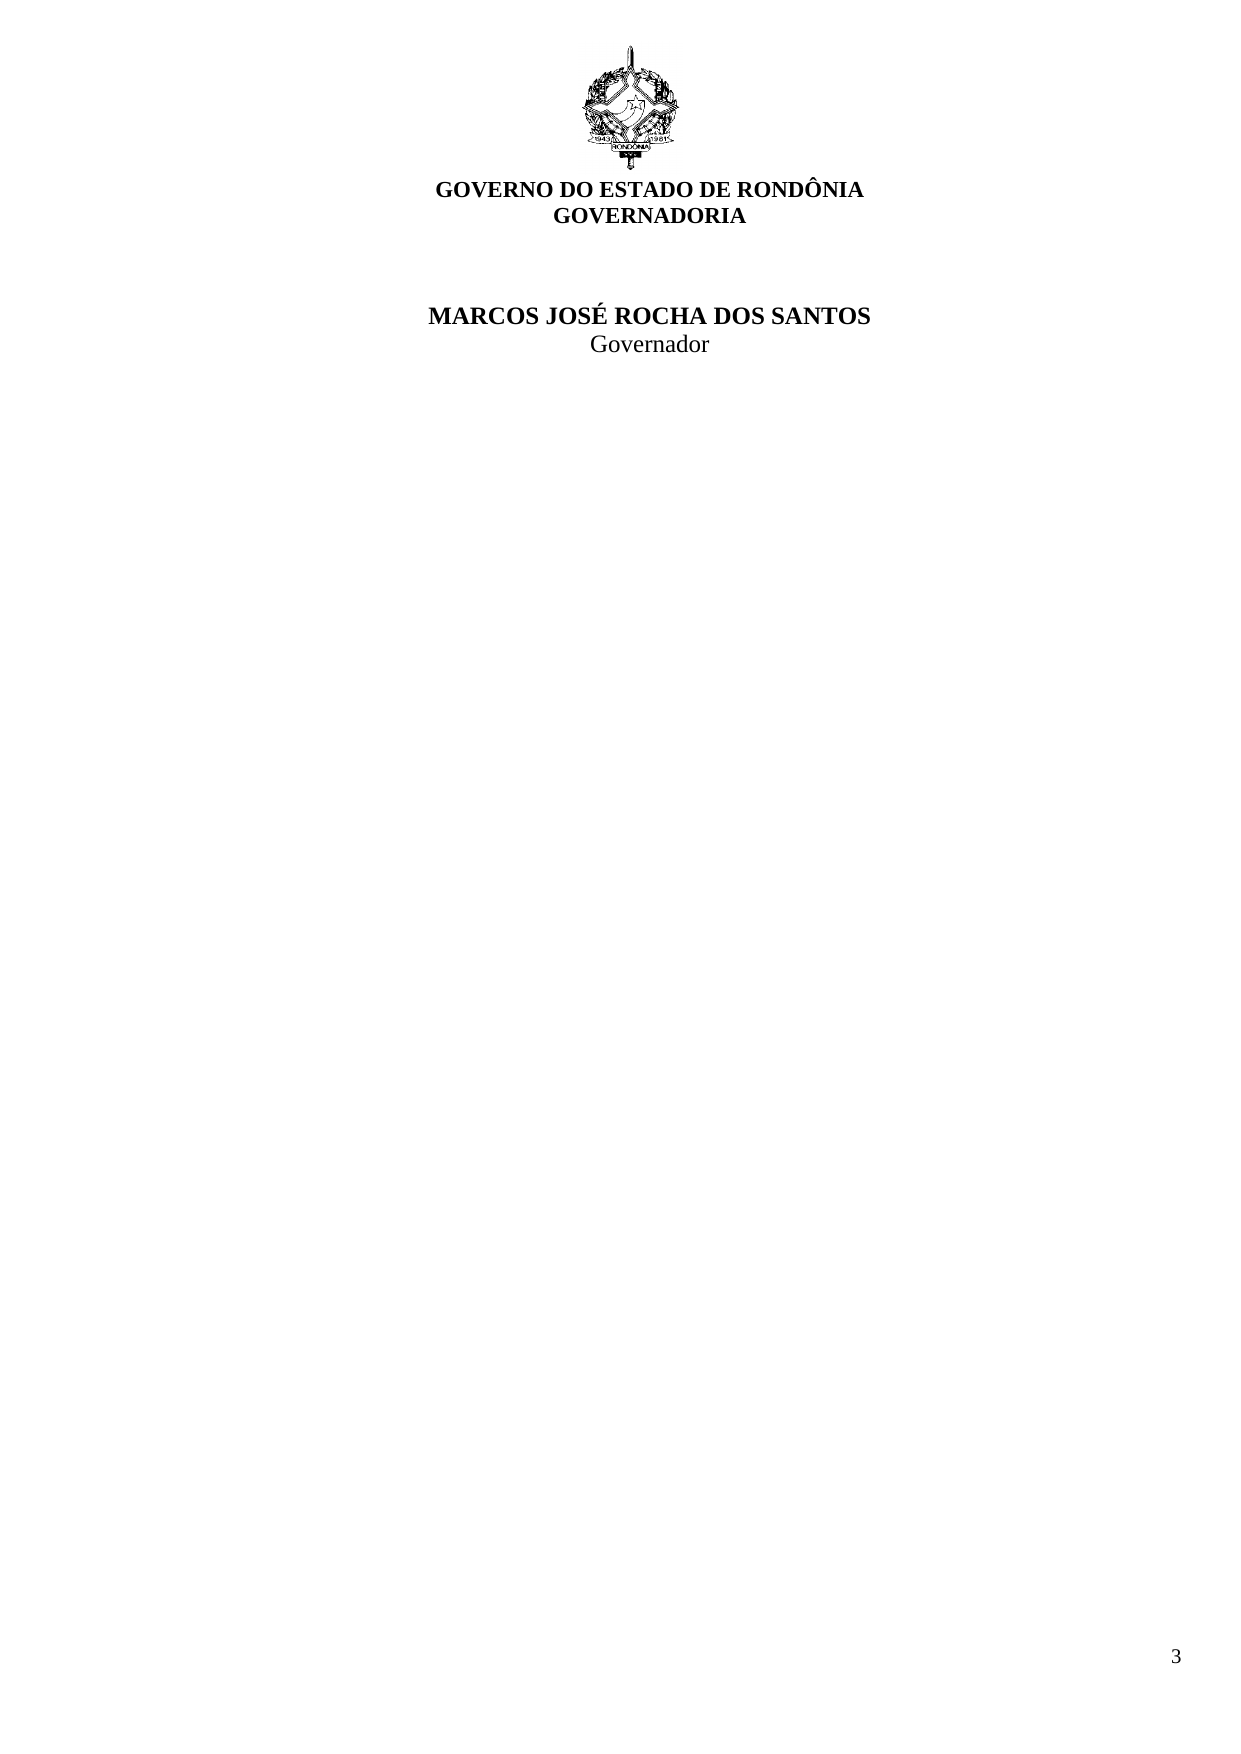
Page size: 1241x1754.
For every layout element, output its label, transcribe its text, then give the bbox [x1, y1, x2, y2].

text Governador [118, 329, 1181, 358]
text MARCOS JOSÉ ROCHA DOS SANTOS [118, 301, 1181, 329]
